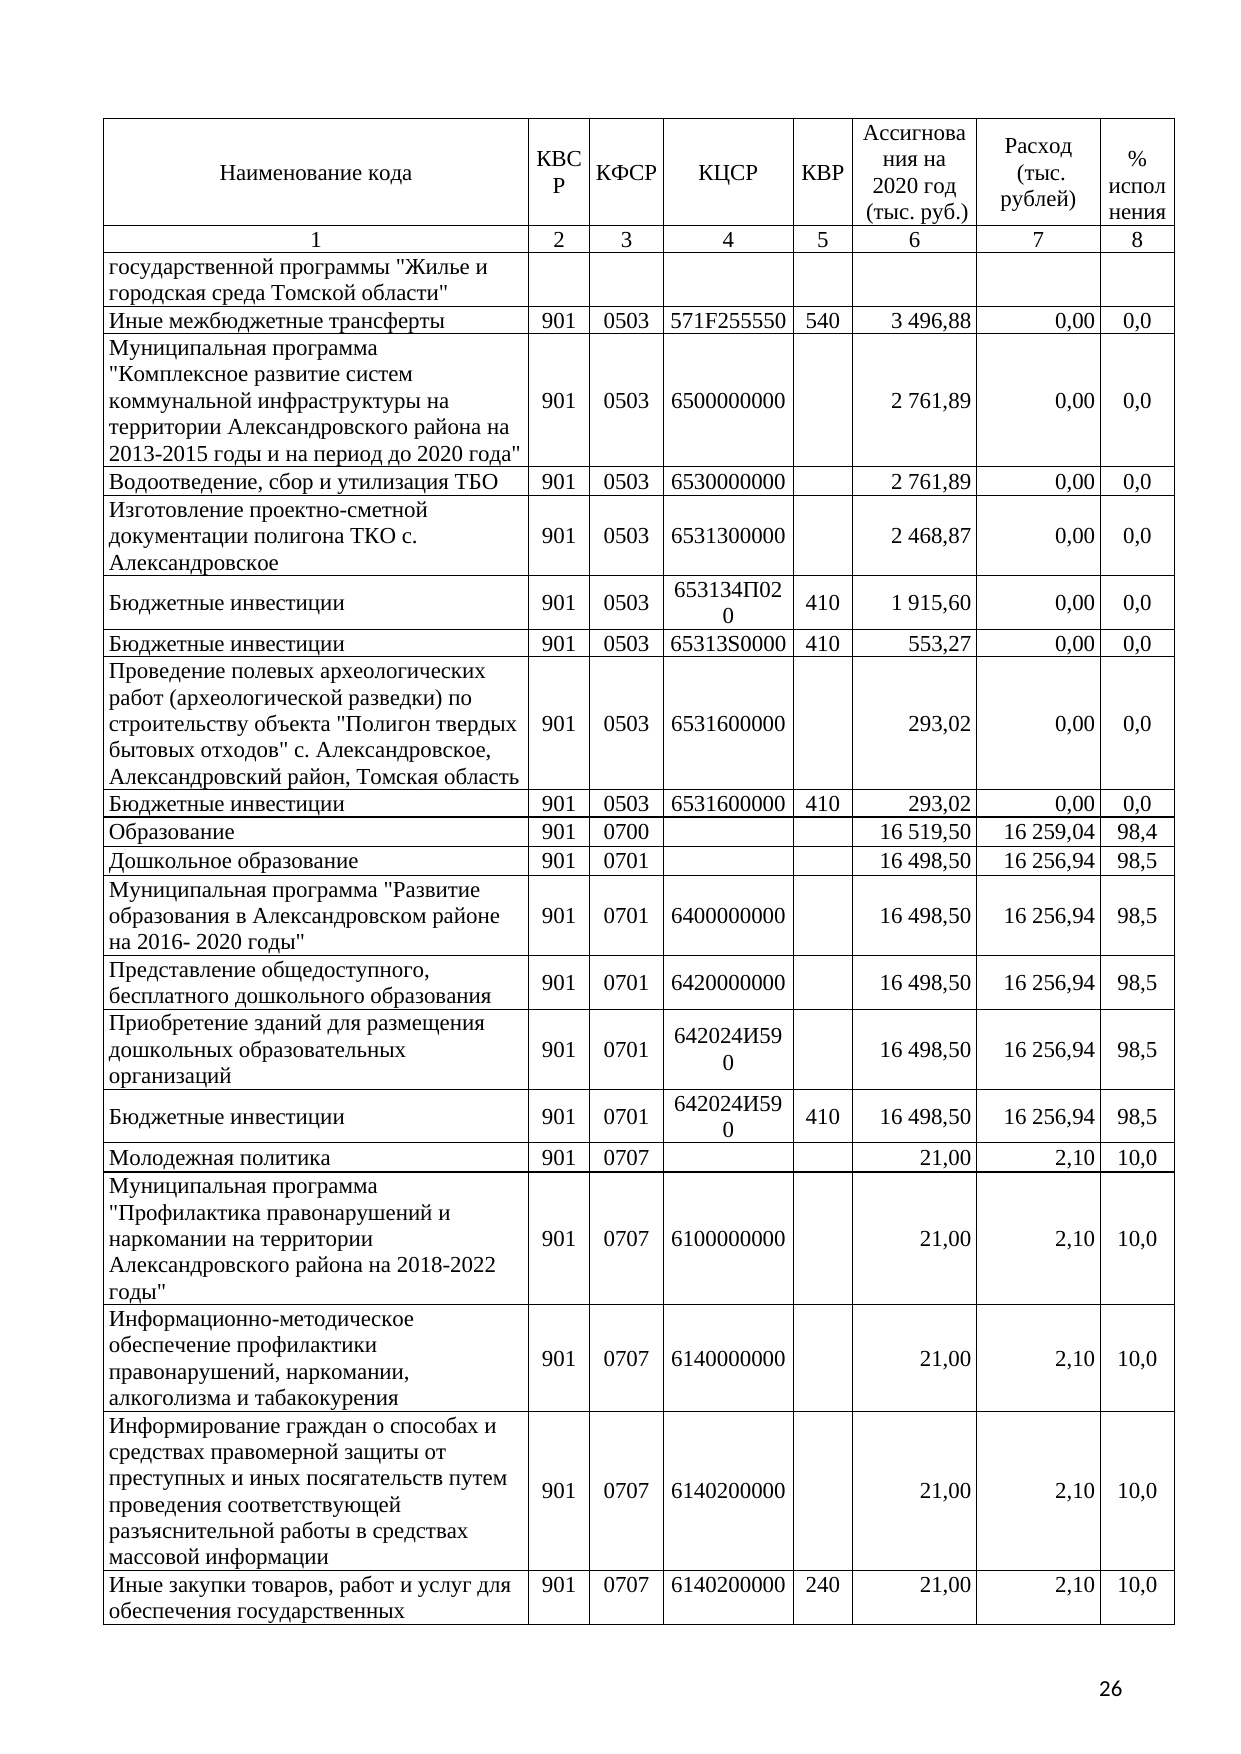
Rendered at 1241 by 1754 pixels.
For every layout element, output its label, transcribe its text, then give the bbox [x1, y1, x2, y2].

table_header КВСР [529, 119, 589, 224]
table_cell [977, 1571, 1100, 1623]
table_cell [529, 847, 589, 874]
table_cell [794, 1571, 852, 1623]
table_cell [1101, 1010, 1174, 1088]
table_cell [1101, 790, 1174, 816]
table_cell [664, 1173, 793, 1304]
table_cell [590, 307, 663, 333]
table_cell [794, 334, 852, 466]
table_header Наименование кода [104, 119, 528, 224]
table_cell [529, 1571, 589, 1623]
table_cell 7 [977, 226, 1100, 252]
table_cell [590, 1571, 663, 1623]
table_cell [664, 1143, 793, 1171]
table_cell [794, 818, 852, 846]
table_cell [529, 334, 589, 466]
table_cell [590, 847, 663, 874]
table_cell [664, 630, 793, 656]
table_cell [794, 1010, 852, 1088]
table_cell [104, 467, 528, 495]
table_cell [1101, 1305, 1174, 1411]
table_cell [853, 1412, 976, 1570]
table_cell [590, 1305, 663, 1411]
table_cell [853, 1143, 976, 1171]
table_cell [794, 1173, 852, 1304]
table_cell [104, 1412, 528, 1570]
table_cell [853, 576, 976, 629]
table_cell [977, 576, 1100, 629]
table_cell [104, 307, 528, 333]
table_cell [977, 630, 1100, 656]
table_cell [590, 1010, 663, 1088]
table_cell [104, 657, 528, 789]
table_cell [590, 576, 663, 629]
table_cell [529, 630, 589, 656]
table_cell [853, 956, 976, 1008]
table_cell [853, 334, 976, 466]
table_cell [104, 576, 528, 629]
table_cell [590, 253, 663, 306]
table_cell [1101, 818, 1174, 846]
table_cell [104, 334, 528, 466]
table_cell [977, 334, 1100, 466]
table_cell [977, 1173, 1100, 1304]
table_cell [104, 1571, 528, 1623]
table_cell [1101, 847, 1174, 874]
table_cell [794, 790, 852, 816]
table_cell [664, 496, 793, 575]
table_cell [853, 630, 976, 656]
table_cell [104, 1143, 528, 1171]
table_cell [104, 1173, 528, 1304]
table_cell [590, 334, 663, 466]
table_cell 6 [853, 226, 976, 252]
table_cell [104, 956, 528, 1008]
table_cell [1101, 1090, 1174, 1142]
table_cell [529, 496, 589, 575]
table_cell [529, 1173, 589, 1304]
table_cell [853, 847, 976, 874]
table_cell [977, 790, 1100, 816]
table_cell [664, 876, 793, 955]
table_cell 3 [590, 226, 663, 252]
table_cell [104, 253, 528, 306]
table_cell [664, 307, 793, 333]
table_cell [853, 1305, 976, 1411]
table_header Расход (тыс. рублей) [977, 119, 1100, 224]
table_header Ассигнования на 2020 год (тыс. руб.) [853, 119, 976, 224]
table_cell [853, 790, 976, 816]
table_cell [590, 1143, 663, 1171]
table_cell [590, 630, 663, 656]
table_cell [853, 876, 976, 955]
table_cell 4 [664, 226, 793, 252]
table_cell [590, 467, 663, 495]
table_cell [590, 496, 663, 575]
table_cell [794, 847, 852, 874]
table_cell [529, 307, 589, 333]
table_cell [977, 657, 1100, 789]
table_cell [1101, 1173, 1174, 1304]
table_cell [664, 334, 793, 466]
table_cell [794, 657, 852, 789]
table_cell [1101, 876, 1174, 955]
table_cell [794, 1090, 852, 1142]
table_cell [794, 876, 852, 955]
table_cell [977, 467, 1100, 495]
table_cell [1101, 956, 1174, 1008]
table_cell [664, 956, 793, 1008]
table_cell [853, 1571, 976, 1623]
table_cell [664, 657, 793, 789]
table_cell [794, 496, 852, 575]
table_cell 8 [1101, 226, 1174, 252]
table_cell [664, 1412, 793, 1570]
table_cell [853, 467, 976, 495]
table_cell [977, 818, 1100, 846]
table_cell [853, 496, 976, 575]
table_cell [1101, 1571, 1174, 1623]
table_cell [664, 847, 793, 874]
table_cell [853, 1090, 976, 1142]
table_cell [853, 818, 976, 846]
table_cell 1 [104, 226, 528, 252]
table_header % исполнения [1101, 119, 1174, 224]
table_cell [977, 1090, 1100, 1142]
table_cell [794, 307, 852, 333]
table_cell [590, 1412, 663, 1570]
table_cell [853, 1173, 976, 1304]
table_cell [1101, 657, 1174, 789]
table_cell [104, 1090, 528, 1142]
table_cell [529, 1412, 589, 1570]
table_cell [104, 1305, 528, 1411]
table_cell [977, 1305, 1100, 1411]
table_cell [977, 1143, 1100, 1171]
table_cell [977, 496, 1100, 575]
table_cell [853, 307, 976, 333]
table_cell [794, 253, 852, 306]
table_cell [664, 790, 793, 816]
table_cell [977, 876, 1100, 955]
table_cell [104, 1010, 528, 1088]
table_cell 5 [794, 226, 852, 252]
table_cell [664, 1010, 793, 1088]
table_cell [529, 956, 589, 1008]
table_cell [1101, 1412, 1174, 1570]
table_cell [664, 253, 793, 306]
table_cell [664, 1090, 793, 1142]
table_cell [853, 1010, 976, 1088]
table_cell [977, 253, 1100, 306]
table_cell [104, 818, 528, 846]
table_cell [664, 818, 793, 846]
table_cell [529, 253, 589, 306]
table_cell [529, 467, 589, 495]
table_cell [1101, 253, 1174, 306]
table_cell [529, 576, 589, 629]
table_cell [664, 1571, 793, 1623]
table_header КВР [794, 119, 852, 224]
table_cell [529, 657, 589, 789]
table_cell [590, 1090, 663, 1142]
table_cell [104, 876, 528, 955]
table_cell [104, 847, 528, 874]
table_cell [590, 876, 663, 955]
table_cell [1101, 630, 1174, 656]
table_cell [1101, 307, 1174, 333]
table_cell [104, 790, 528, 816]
table_header КФСР [590, 119, 663, 224]
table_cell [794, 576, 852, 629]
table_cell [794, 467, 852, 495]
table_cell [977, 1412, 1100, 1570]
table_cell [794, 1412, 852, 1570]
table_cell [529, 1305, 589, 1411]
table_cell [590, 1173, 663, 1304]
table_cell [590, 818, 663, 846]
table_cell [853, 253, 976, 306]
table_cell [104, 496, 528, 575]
table_cell 2 [529, 226, 589, 252]
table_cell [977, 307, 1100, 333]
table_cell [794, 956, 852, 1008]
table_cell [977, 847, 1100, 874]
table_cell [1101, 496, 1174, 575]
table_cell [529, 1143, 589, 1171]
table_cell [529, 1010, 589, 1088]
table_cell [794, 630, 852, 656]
table_header КЦСР [664, 119, 793, 224]
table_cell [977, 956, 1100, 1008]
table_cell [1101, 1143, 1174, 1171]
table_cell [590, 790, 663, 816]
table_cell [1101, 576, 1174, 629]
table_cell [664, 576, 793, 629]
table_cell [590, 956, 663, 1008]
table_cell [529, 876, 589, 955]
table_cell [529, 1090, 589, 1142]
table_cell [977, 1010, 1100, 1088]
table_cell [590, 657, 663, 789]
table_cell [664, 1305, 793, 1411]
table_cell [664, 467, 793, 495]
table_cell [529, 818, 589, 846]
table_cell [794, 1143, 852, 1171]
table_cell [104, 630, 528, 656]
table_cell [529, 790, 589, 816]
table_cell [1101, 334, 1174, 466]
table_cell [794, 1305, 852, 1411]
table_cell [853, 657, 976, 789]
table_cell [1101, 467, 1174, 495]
